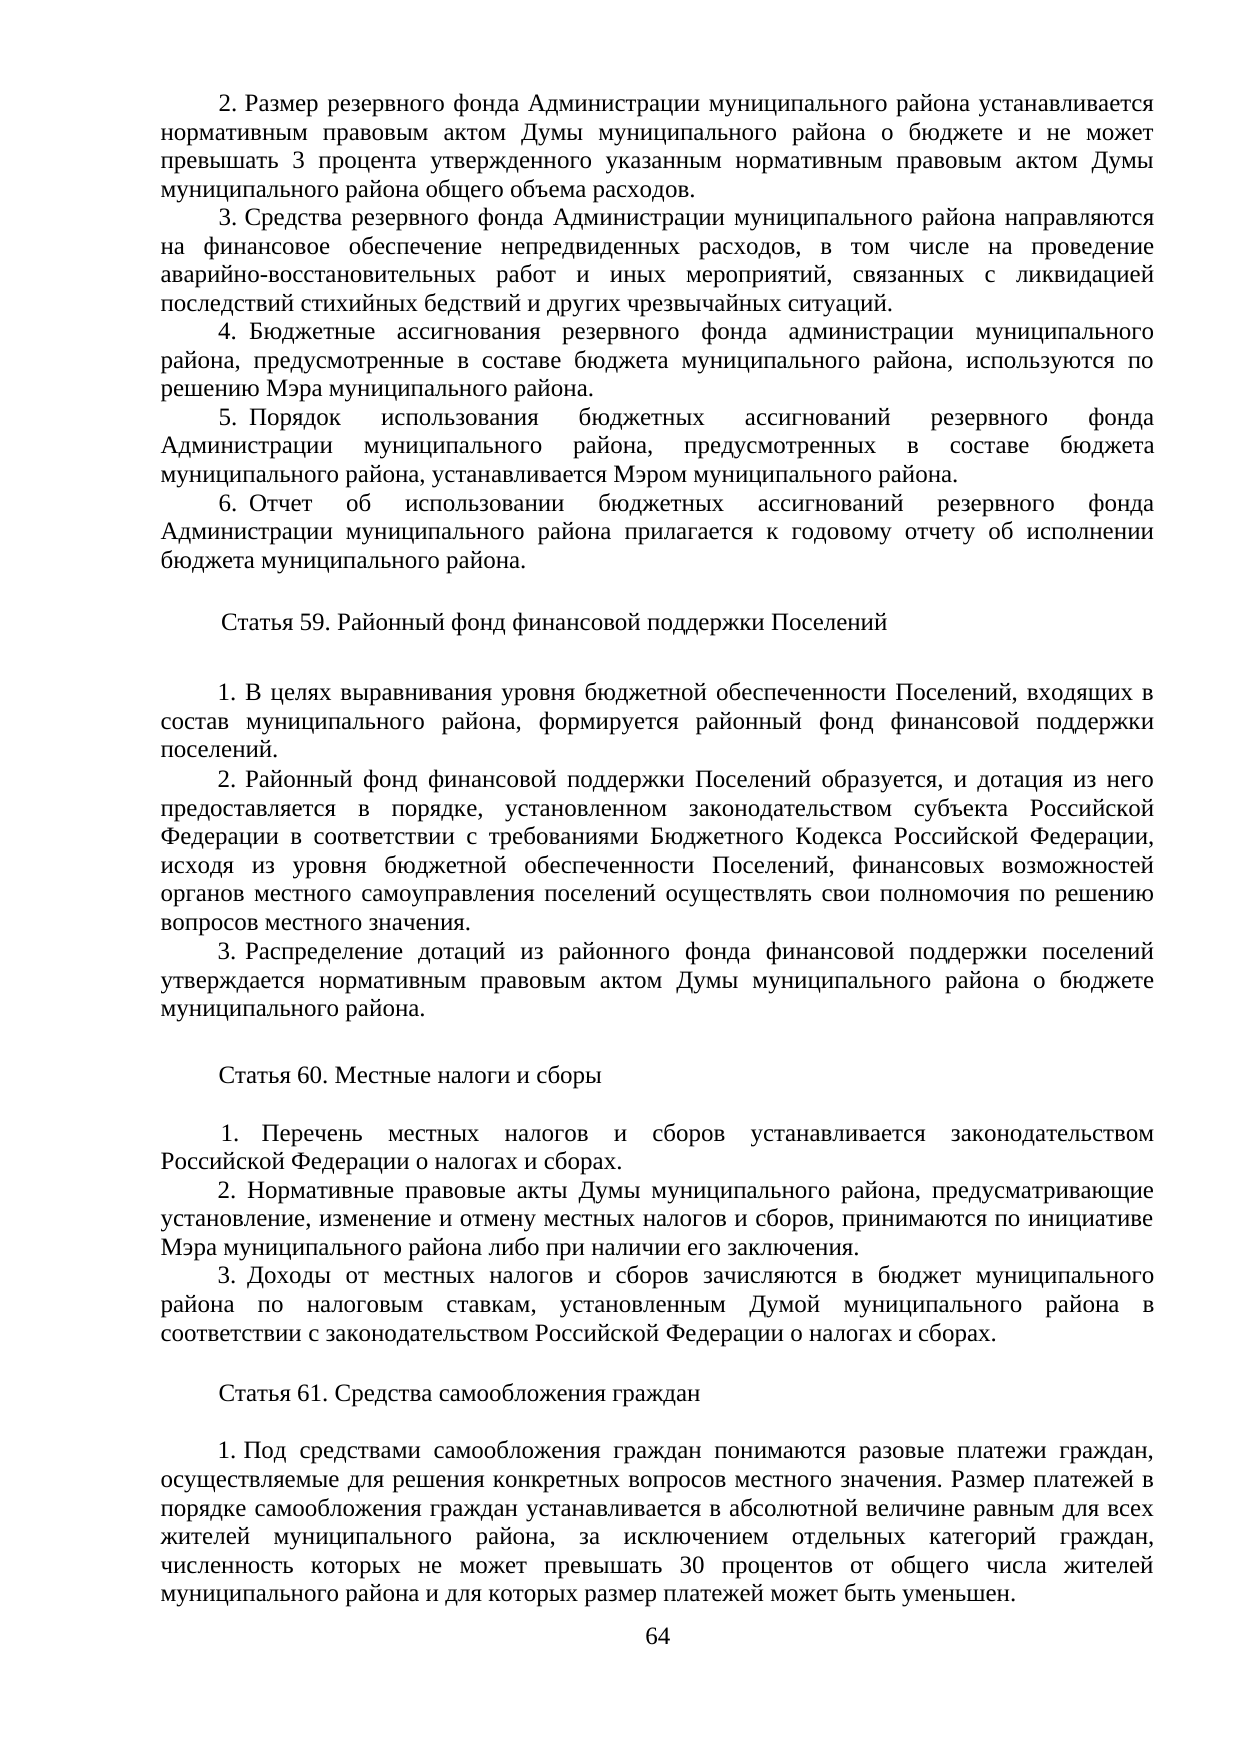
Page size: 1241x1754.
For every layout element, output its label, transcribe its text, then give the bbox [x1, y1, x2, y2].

text Статья 59. Районный фонд финансовой поддержки Поселений [221, 607, 1155, 636]
text 4. Бюджетные ассигнования резервного фонда администрации муниципального района, предусмотренные в составе бюджета муниципального района, используются по решению Мэра муниципального района. [160, 317, 1155, 403]
list Размер резервного фонда Администрации муниципального района устанавливается нормативным правовым актом Думы муниципального района о бюджете и не может превышать 3 процента утвержденного указанным нормативным правовым актом Думы муниципального района общего объема расходов. [160, 89, 1155, 203]
list Средства резервного фонда Администрации муниципального района направляются на финансовое обеспечение непредвиденных расходов, в том числе на проведение аварийно-восстановительных работ и иных мероприятий, связанных с ликвидацией последствий стихийных бедствий и других чрезвычайных ситуаций. [160, 203, 1155, 317]
text Статья 61. Средства самообложения граждан [218, 1378, 1155, 1407]
list Нормативные правовые акты Думы муниципального района, предусматривающие установление, изменение и отмену местных налогов и сборов, принимаются по инициативе Мэра муниципального района либо при наличии его заключения. [160, 1176, 1155, 1261]
list Отчет об использовании бюджетных ассигнований резервного фонда Администрации муниципального района прилагается к годовому отчету об исполнении бюджета муниципального района. [160, 488, 1155, 574]
list В целях выравнивания уровня бюджетной обеспеченности Поселений, входящих в состав муниципального района, формируется районный фонд финансовой поддержки поселений. [160, 678, 1155, 763]
list Порядок использования бюджетных ассигнований резервного фонда Администрации муниципального района, предусмотренных в составе бюджета муниципального района, устанавливается Мэром муниципального района. [160, 403, 1155, 488]
list Доходы от местных налогов и сборов зачисляются в бюджет муниципального района по налоговым ставкам, установленным Думой муниципального района в соответствии с законодательством Российской Федерации о налогах и сборах. [160, 1261, 1155, 1347]
text 1. Перечень местных налогов и сборов устанавливается законодательством Российской Федерации о налогах и сборах. [160, 1118, 1155, 1176]
list Под средствами самообложения граждан понимаются разовые платежи граждан, осуществляемые для решения конкретных вопросов местного значения. Размер платежей в порядке самообложения граждан устанавливается в абсолютной величине равным для всех жителей муниципального района, за исключением отдельных категорий граждан, численность которых не может превышать 30 процентов от общего числа жителей муниципального района и для которых размер платежей может быть уменьшен. [160, 1436, 1155, 1607]
list Районный фонд финансовой поддержки Поселений образуется, и дотация из него предоставляется в порядке, установленном законодательством субъекта Российской Федерации в соответствии с требованиями Бюджетного Кодекса Российской Федерации, исходя из уровня бюджетной обеспеченности Поселений, финансовых возможностей органов местного самоуправления поселений осуществлять свои полномочия по решению вопросов местного значения. [160, 764, 1155, 936]
list Распределение дотаций из районного фонда финансовой поддержки поселений утверждается нормативным правовым актом Думы муниципального района о бюджете муниципального района. [160, 937, 1155, 1022]
text Статья 60. Местные налоги и сборы [218, 1060, 1155, 1089]
